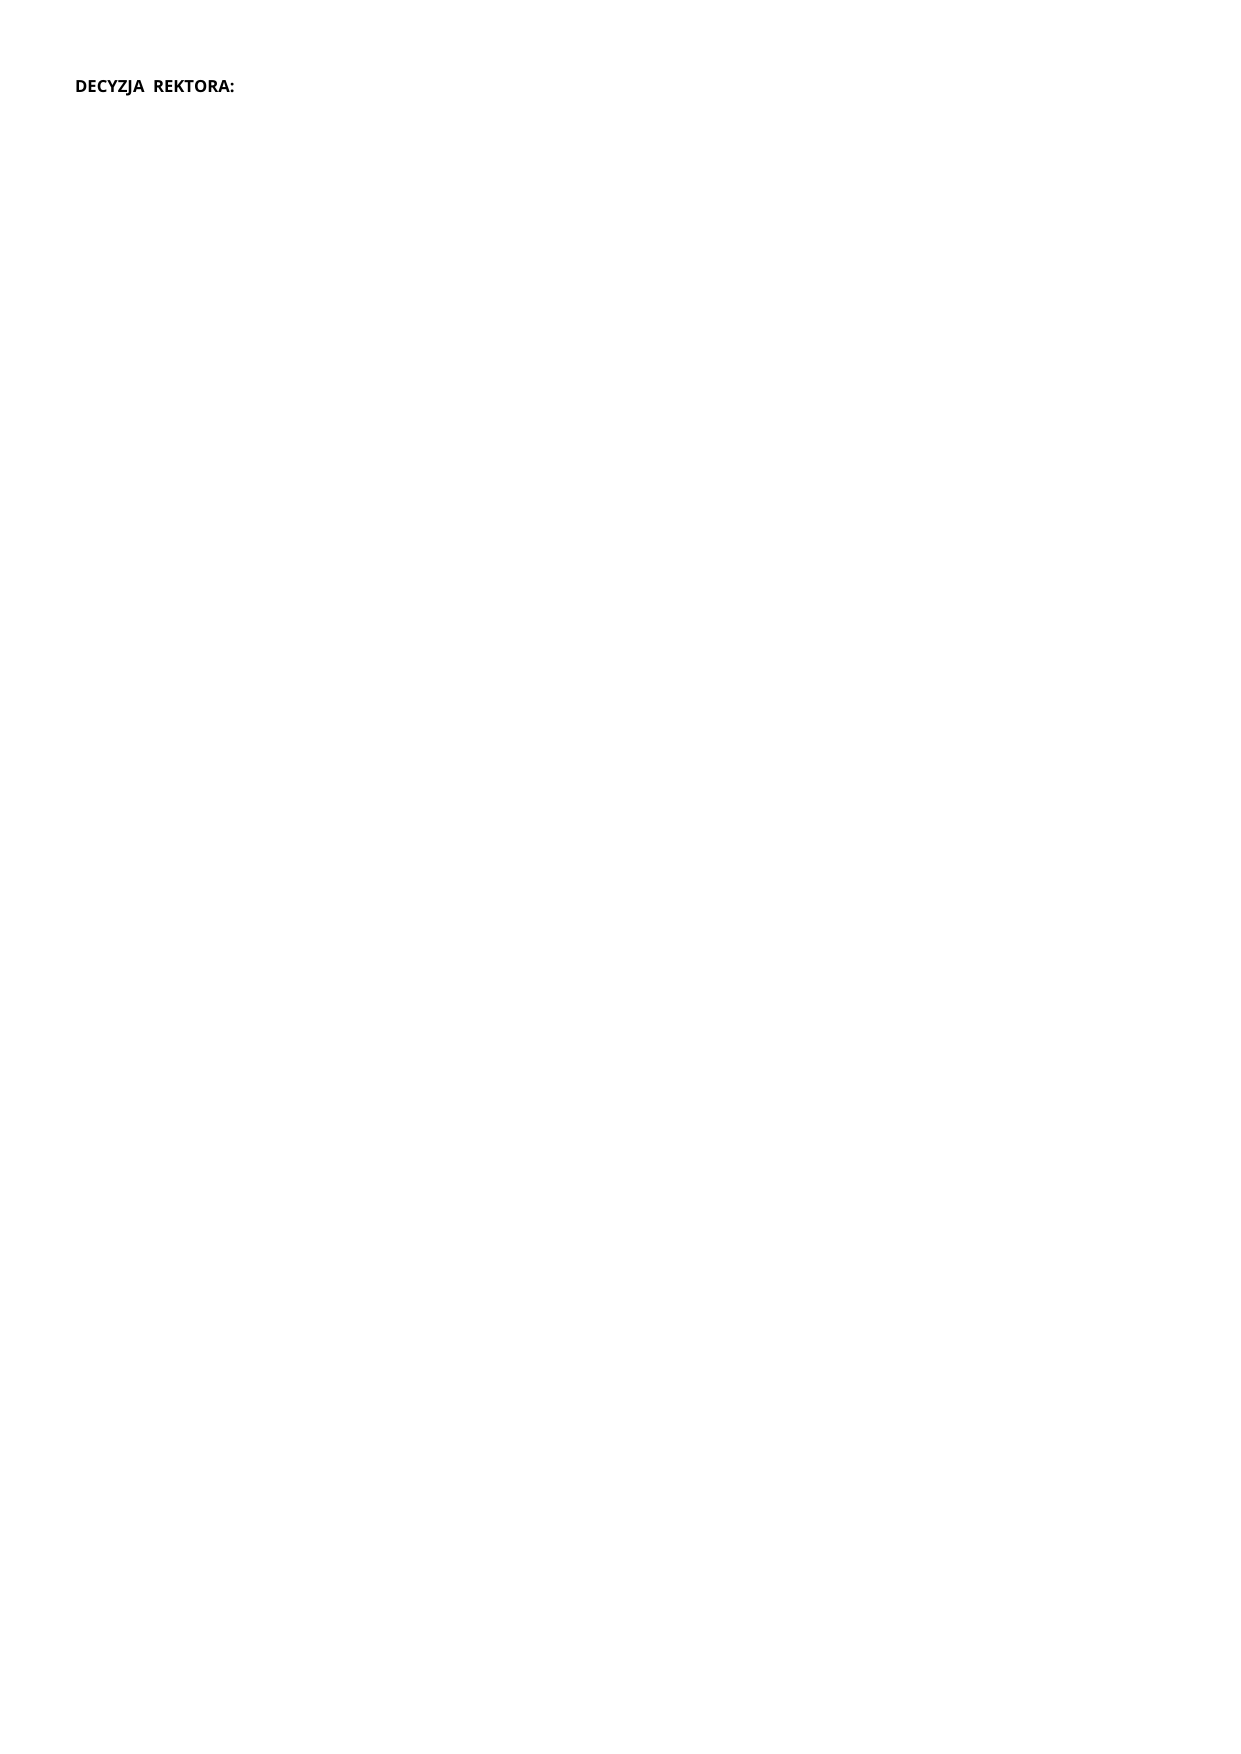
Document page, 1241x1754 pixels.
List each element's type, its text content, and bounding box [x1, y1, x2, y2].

text DECYZJA REKTORA: [75, 75, 1165, 98]
